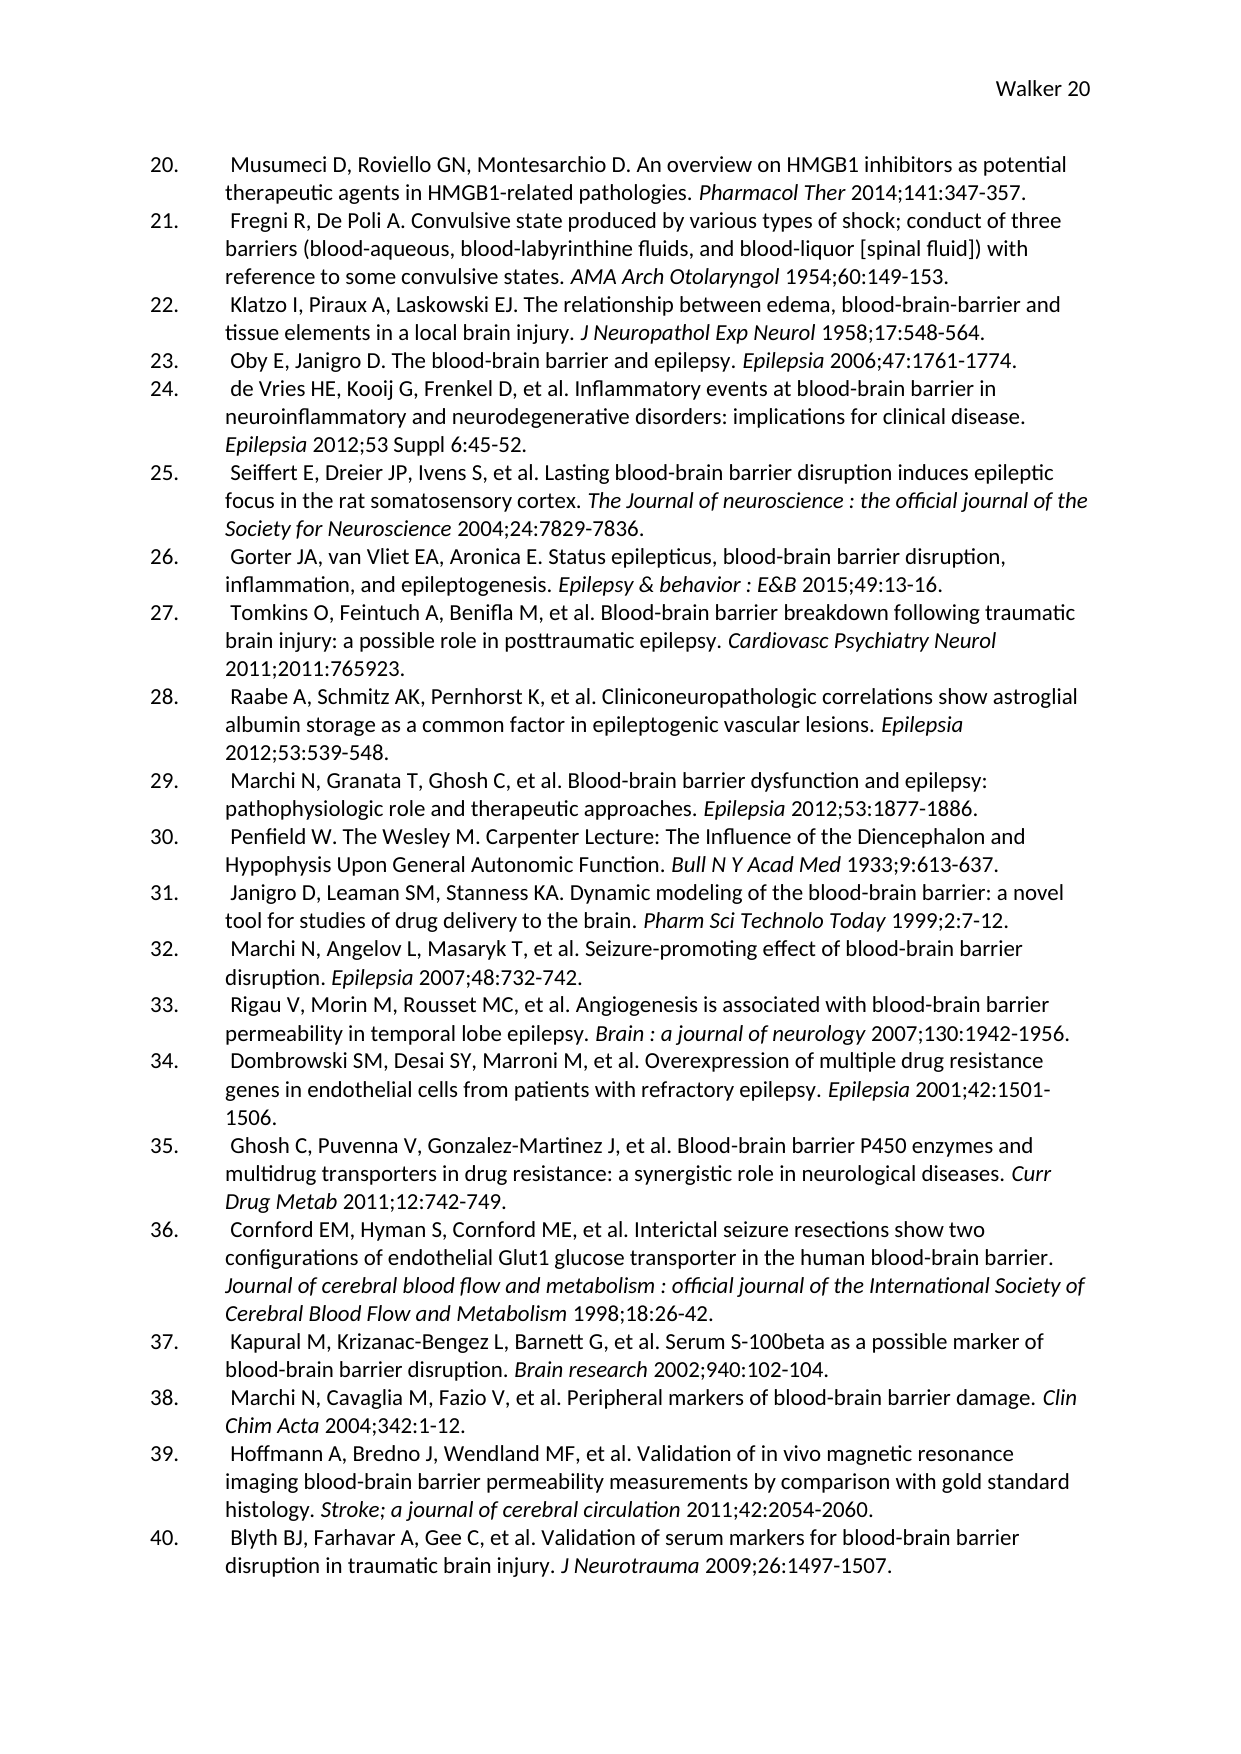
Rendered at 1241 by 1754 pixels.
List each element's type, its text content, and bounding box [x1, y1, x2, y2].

text 24. de Vries HE, Kooij G, Frenkel D, et al. Inflammatory events at blood-brain barrier in neuroinflammatory and neurodegenerative disorders: implications for clinical disease. Epilepsia 2012;53 Suppl 6:45-52. [150, 374, 1090, 458]
text 31. Janigro D, Leaman SM, Stanness KA. Dynamic modeling of the blood-brain barrier: a novel tool for studies of drug delivery to the brain. Pharm Sci Technolo Today 1999;2:7-12. [150, 878, 1090, 934]
text 22. Klatzo I, Piraux A, Laskowski EJ. The relationship between edema, blood-brain-barrier and tissue elements in a local brain injury. J Neuropathol Exp Neurol 1958;17:548-564. [150, 290, 1090, 346]
text 20. Musumeci D, Roviello GN, Montesarchio D. An overview on HMGB1 inhibitors as potential therapeutic agents in HMGB1-related pathologies. Pharmacol Ther 2014;141:347-357. [150, 150, 1090, 206]
text 34. Dombrowski SM, Desai SY, Marroni M, et al. Overexpression of multiple drug resistance genes in endothelial cells from patients with refractory epilepsy. Epilepsia 2001;42:1501-1506. [150, 1047, 1090, 1131]
text 37. Kapural M, Krizanac-Bengez L, Barnett G, et al. Serum S-100beta as a possible marker of blood-brain barrier disruption. Brain research 2002;940:102-104. [150, 1327, 1090, 1383]
text 32. Marchi N, Angelov L, Masaryk T, et al. Seizure-promoting effect of blood-brain barrier disruption. Epilepsia 2007;48:732-742. [150, 934, 1090, 991]
text 40. Blyth BJ, Farhavar A, Gee C, et al. Validation of serum markers for blood-brain barrier disruption in traumatic brain injury. J Neurotrauma 2009;26:1497-1507. [150, 1523, 1090, 1579]
text 28. Raabe A, Schmitz AK, Pernhorst K, et al. Cliniconeuropathologic correlations show astroglial albumin storage as a common factor in epileptogenic vascular lesions. Epilepsia 2012;53:539-548. [150, 682, 1090, 766]
text 21. Fregni R, De Poli A. Convulsive state produced by various types of shock; conduct of three barriers (blood-aqueous, blood-labyrinthine fluids, and blood-liquor [spinal fluid]) with reference to some convulsive states. AMA Arch Otolaryngol 1954;60:149-153. [150, 206, 1090, 290]
text 38. Marchi N, Cavaglia M, Fazio V, et al. Peripheral markers of blood-brain barrier damage. Clin Chim Acta 2004;342:1-12. [150, 1383, 1090, 1439]
text 33. Rigau V, Morin M, Rousset MC, et al. Angiogenesis is associated with blood-brain barrier permeability in temporal lobe epilepsy. Brain : a journal of neurology 2007;130:1942-1956. [150, 991, 1090, 1047]
text 29. Marchi N, Granata T, Ghosh C, et al. Blood-brain barrier dysfunction and epilepsy: pathophysiologic role and therapeutic approaches. Epilepsia 2012;53:1877-1886. [150, 766, 1090, 822]
text 23. Oby E, Janigro D. The blood-brain barrier and epilepsy. Epilepsia 2006;47:1761-1774. [150, 346, 1090, 374]
text 30. Penfield W. The Wesley M. Carpenter Lecture: The Influence of the Diencephalon and Hypophysis Upon General Autonomic Function. Bull N Y Acad Med 1933;9:613-637. [150, 822, 1090, 878]
text 26. Gorter JA, van Vliet EA, Aronica E. Status epilepticus, blood-brain barrier disruption, inflammation, and epileptogenesis. Epilepsy & behavior : E&B 2015;49:13-16. [150, 542, 1090, 598]
text 35. Ghosh C, Puvenna V, Gonzalez-Martinez J, et al. Blood-brain barrier P450 enzymes and multidrug transporters in drug resistance: a synergistic role in neurological diseases. Curr Drug Metab 2011;12:742-749. [150, 1131, 1090, 1215]
text 39. Hoffmann A, Bredno J, Wendland MF, et al. Validation of in vivo magnetic resonance imaging blood-brain barrier permeability measurements by comparison with gold standard histology. Stroke; a journal of cerebral circulation 2011;42:2054-2060. [150, 1439, 1090, 1523]
text 36. Cornford EM, Hyman S, Cornford ME, et al. Interictal seizure resections show two configurations of endothelial Glut1 glucose transporter in the human blood-brain barrier. Journal of cerebral blood flow and metabolism : official journal of the International Society of Cerebral Blood Flow and Metabolism 1998;18:26-42. [150, 1215, 1090, 1327]
text 25. Seiffert E, Dreier JP, Ivens S, et al. Lasting blood-brain barrier disruption induces epileptic focus in the rat somatosensory cortex. The Journal of neuroscience : the official journal of the Society for Neuroscience 2004;24:7829-7836. [150, 458, 1090, 542]
text 27. Tomkins O, Feintuch A, Benifla M, et al. Blood-brain barrier breakdown following traumatic brain injury: a possible role in posttraumatic epilepsy. Cardiovasc Psychiatry Neurol 2011;2011:765923. [150, 598, 1090, 682]
